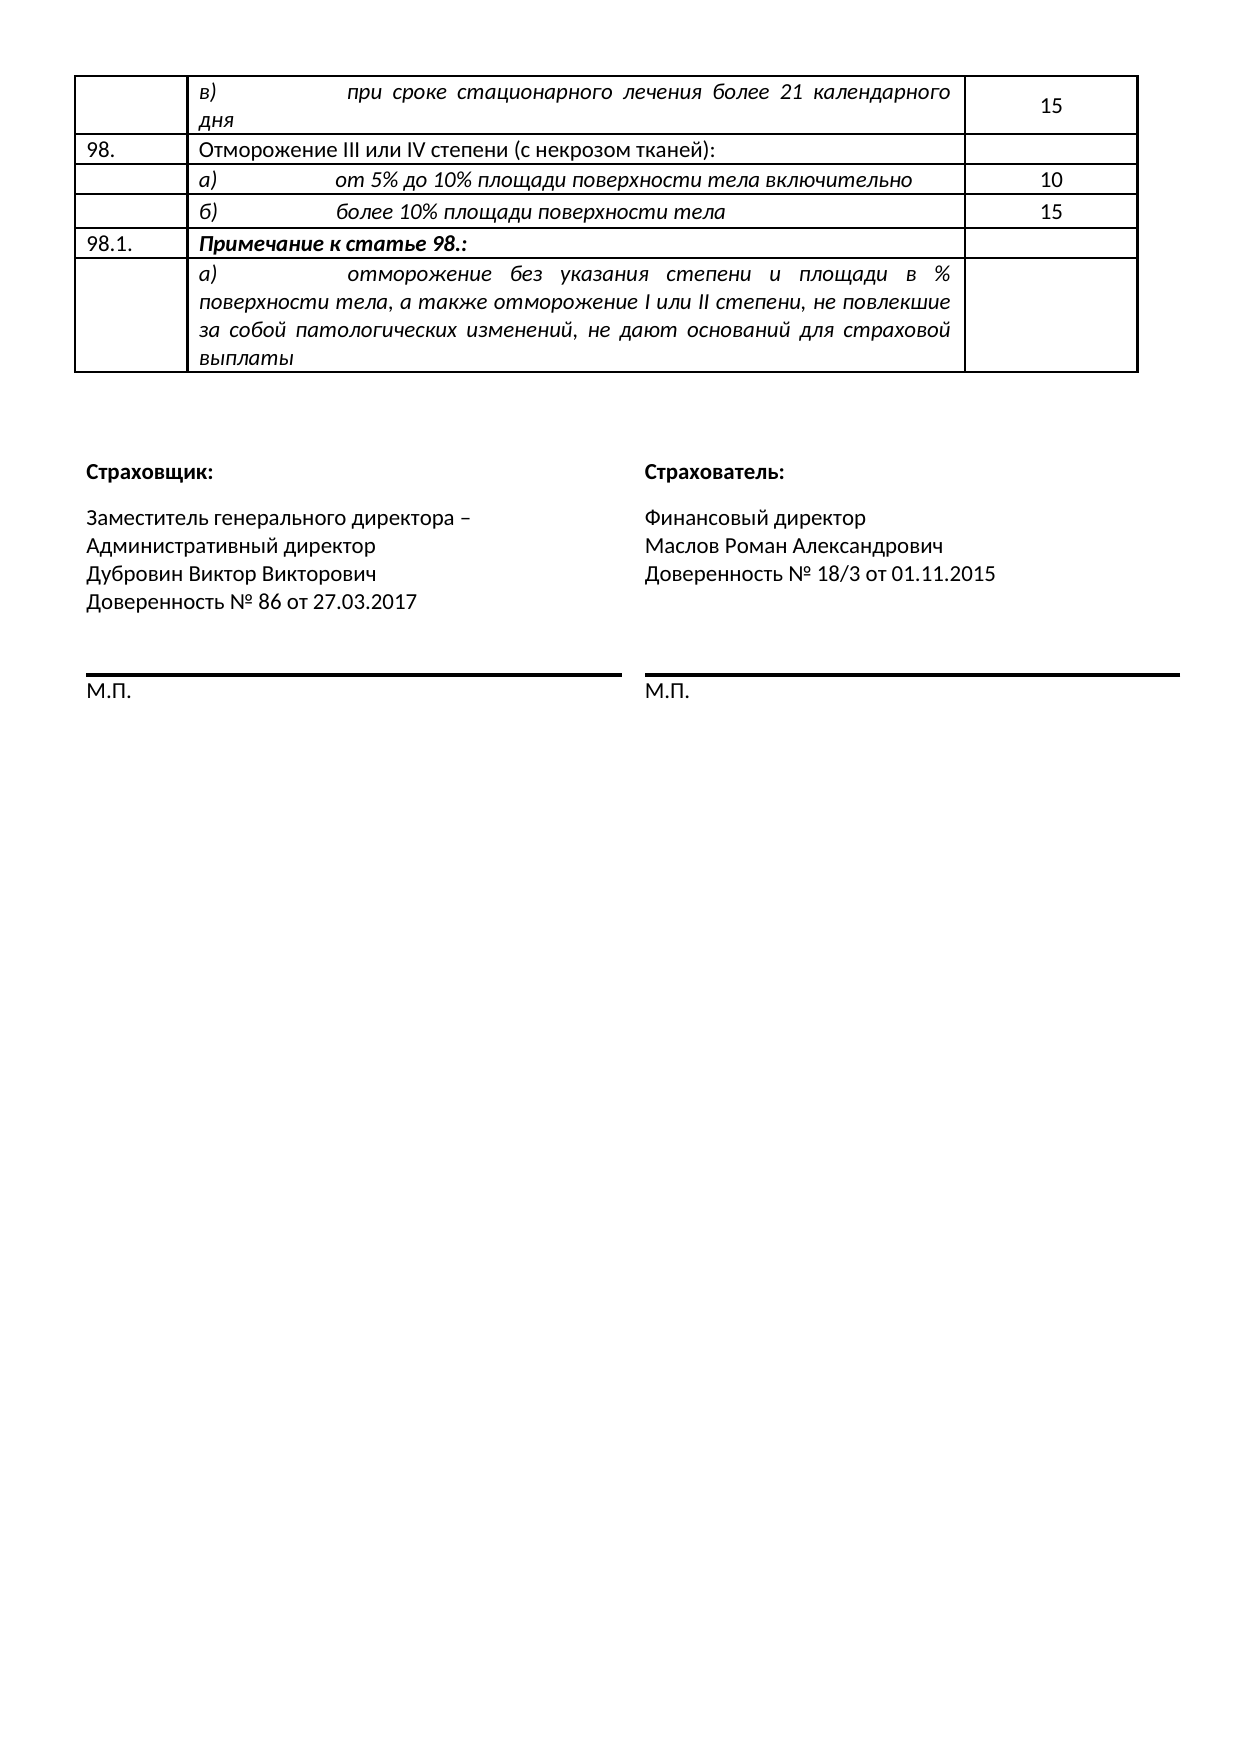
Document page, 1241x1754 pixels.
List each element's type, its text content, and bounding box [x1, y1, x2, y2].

table_cell в) при сроке стационарного лечения более 21 календарного дня [189, 77, 964, 133]
table_cell [966, 259, 1136, 371]
table_cell б) более 10% площади поверхности тела [189, 195, 964, 227]
table_cell 98. [76, 135, 186, 163]
table_cell [76, 77, 186, 133]
table_cell [76, 195, 186, 227]
table_cell 15 [966, 195, 1136, 227]
table_cell [76, 259, 186, 371]
table_header Страховщик: [75, 457, 633, 503]
table_cell а) отморожение без указания степени и площади в % поверхности тела, а также отморожение I или II степени, не повлекшие за собой патологических изменений, не дают оснований для страховой выплаты [189, 259, 964, 371]
table_cell 15 [966, 77, 1136, 133]
table_cell [966, 135, 1136, 163]
table_header Страхователь: [633, 457, 1191, 503]
table_cell Примечание к статье 98.: [189, 229, 964, 257]
table_cell Отморожение III или IV степени (с некрозом тканей): [189, 135, 964, 163]
table_cell Финансовый директор Маслов Роман Александрович Доверенность № 18/3 от 01.11.2015 М.П. [633, 503, 1191, 705]
table_cell Заместитель генерального директора – Административный директор Дубровин Виктор Викторович Доверенность № 86 от 27.03.2017 М.П. [75, 503, 633, 705]
table_cell [966, 229, 1136, 257]
table_cell 10 [966, 165, 1136, 193]
table_cell а) от 5% до 10% площади поверхности тела включительно [189, 165, 964, 193]
table_cell [76, 165, 186, 193]
table_cell 98.1. [76, 229, 186, 257]
